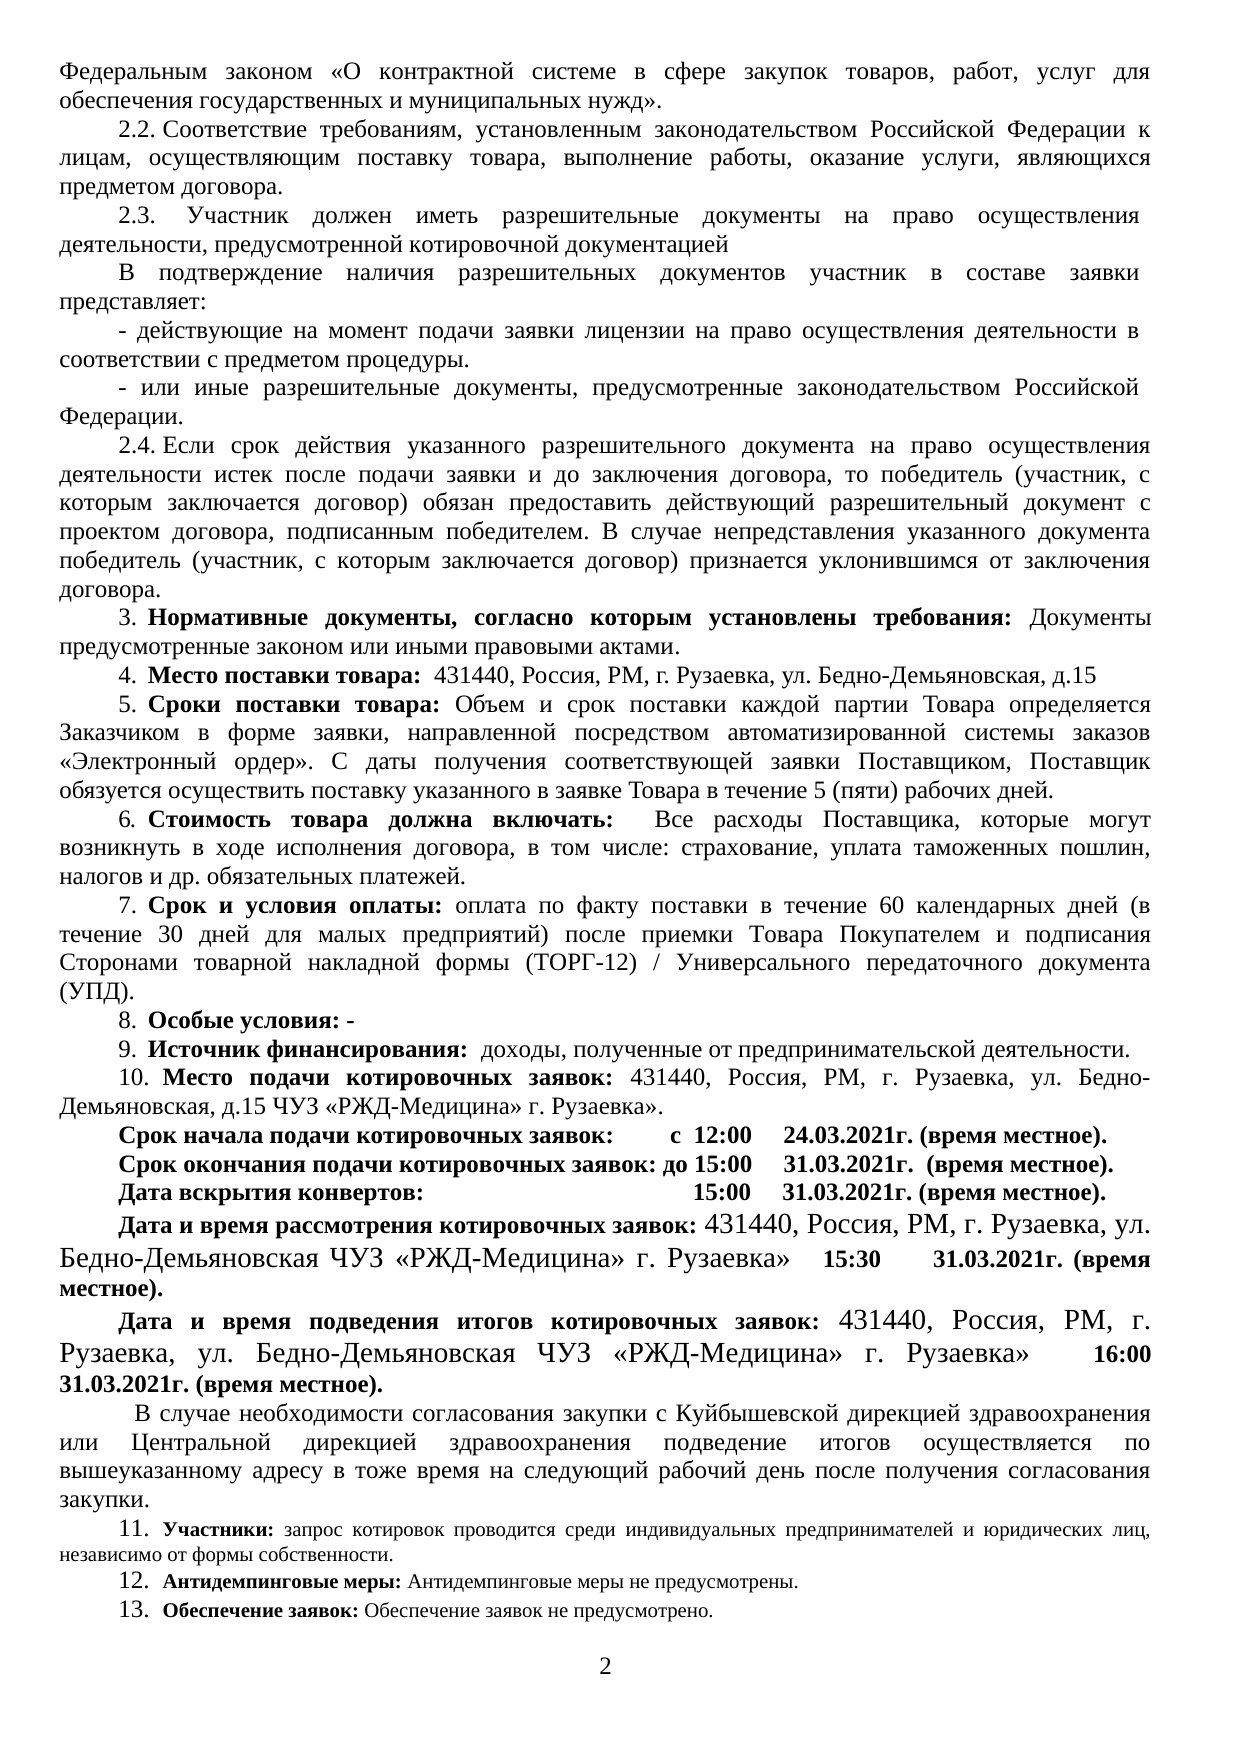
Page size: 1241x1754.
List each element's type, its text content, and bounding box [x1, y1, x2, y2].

list Участник должен иметь разрешительные документы на право осуществления деятельности, предусмотренной котировочной документацией [59, 200, 1140, 257]
list В подтверждение наличия разрешительных документов участник в составе заявки представляет: [59, 257, 1140, 315]
text Дата вскрытия конвертов: 15:00 31.03.2021г. (время местное). [59, 1177, 1152, 1206]
list Участники: запрос котировок проводится среди индивидуальных предпринимателей и юридических лиц, независимо от формы собственности. [59, 1513, 1152, 1566]
list Место подачи котировочных заявок: 431440, Россия, РМ, г. Рузаевка, ул. Бедно-Демьяновская, д.15 . [59, 1062, 1152, 1120]
text Срок начала подачи котировочных заявок: с 12:00 24.03.2021г. (время местное). [59, 1120, 1152, 1149]
text Срок окончания подачи котировочных заявок: до 15:00 31.03.2021г. (время местное). [59, 1149, 1152, 1177]
text В случае необходимости согласования закупки с Куйбышевской дирекцией здравоохранения или Центральной дирекцией здравоохранения подведение итогов осуществляется по вышеуказанному адресу в тоже время на следующий рабочий день после получения согласования закупки. [59, 1398, 1152, 1513]
list Стоимость товара должна включать: Все расходы Поставщика, которые могут возникнуть в ходе исполнения договора, в том числе: страхование, уплата таможенных пошлин, налогов и др. обязательных платежей. [59, 804, 1152, 890]
list Антидемпинговые меры: Антидемпинговые меры не предусмотрены. [103, 1566, 1152, 1594]
list Нормативные документы, согласно которым установлены требования: Документы предусмотренные законом или иными правовыми актами. [59, 602, 1152, 660]
list Если срок действия указанного разрешительного документа на право осуществления деятельности истек после подачи заявки и до заключения договора, то победитель (участник, с которым заключается договор) обязан предоставить действующий разрешительный документ с проектом договора, подписанным победителем. В случае непредставления указанного документа победитель (участник, с которым заключается договор) признается уклонившимся от заключения договора. [59, 430, 1152, 602]
text Дата и время подведения итогов котировочных заявок: 16:00 31.03.2021г. (время местное). [59, 1302, 1152, 1398]
list Соответствие требованиям, установленным законодательством Российской Федерации к лицам, осуществляющим поставку товара, выполнение работы, оказание услуги, являющихся предметом договора. [59, 114, 1152, 200]
list Сроки поставки товара: Объем и срок поставки каждой партии Товара определяется Заказчиком в форме заявки, направленной посредством автоматизированной системы заказов «Электронный ордер». С даты получения соответствующей заявки Поставщиком, Поставщик обязуется осуществить поставку указанного в заявке Товара в течение 5 (пяти) рабочих дней. [59, 689, 1152, 804]
list Срок и условия оплаты: оплата по факту поставки в течение 60 календарных дней (в течение 30 дней для малых предприятий) после приемки Товара Покупателем и подписания Сторонами товарной накладной формы (ТОРГ-12) / Универсального передаточного документа (УПД). [59, 890, 1152, 1005]
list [59, 56, 1152, 114]
list Обеспечение заявок: Обеспечение заявок не предусмотрено. [103, 1594, 1152, 1623]
list Место поставки товара: 431440, Россия, РМ, г. Рузаевка, ул. Бедно-Демьяновская, д.15 [59, 660, 1152, 689]
text Дата и время рассмотрения котировочных заявок: 15:30 31.03.2021г. (время местное). [59, 1206, 1152, 1302]
list - действующие на момент подачи заявки лицензии на право осуществления деятельности в соответствии с предметом процедуры. [59, 315, 1140, 372]
list - или иные разрешительные документы, предусмотренные законодательством Российской Федерации. [59, 372, 1140, 430]
list Источник финансирования: доходы, полученные от предпринимательской деятельности. [59, 1034, 1152, 1062]
list Особые условия: - [103, 1005, 1152, 1034]
